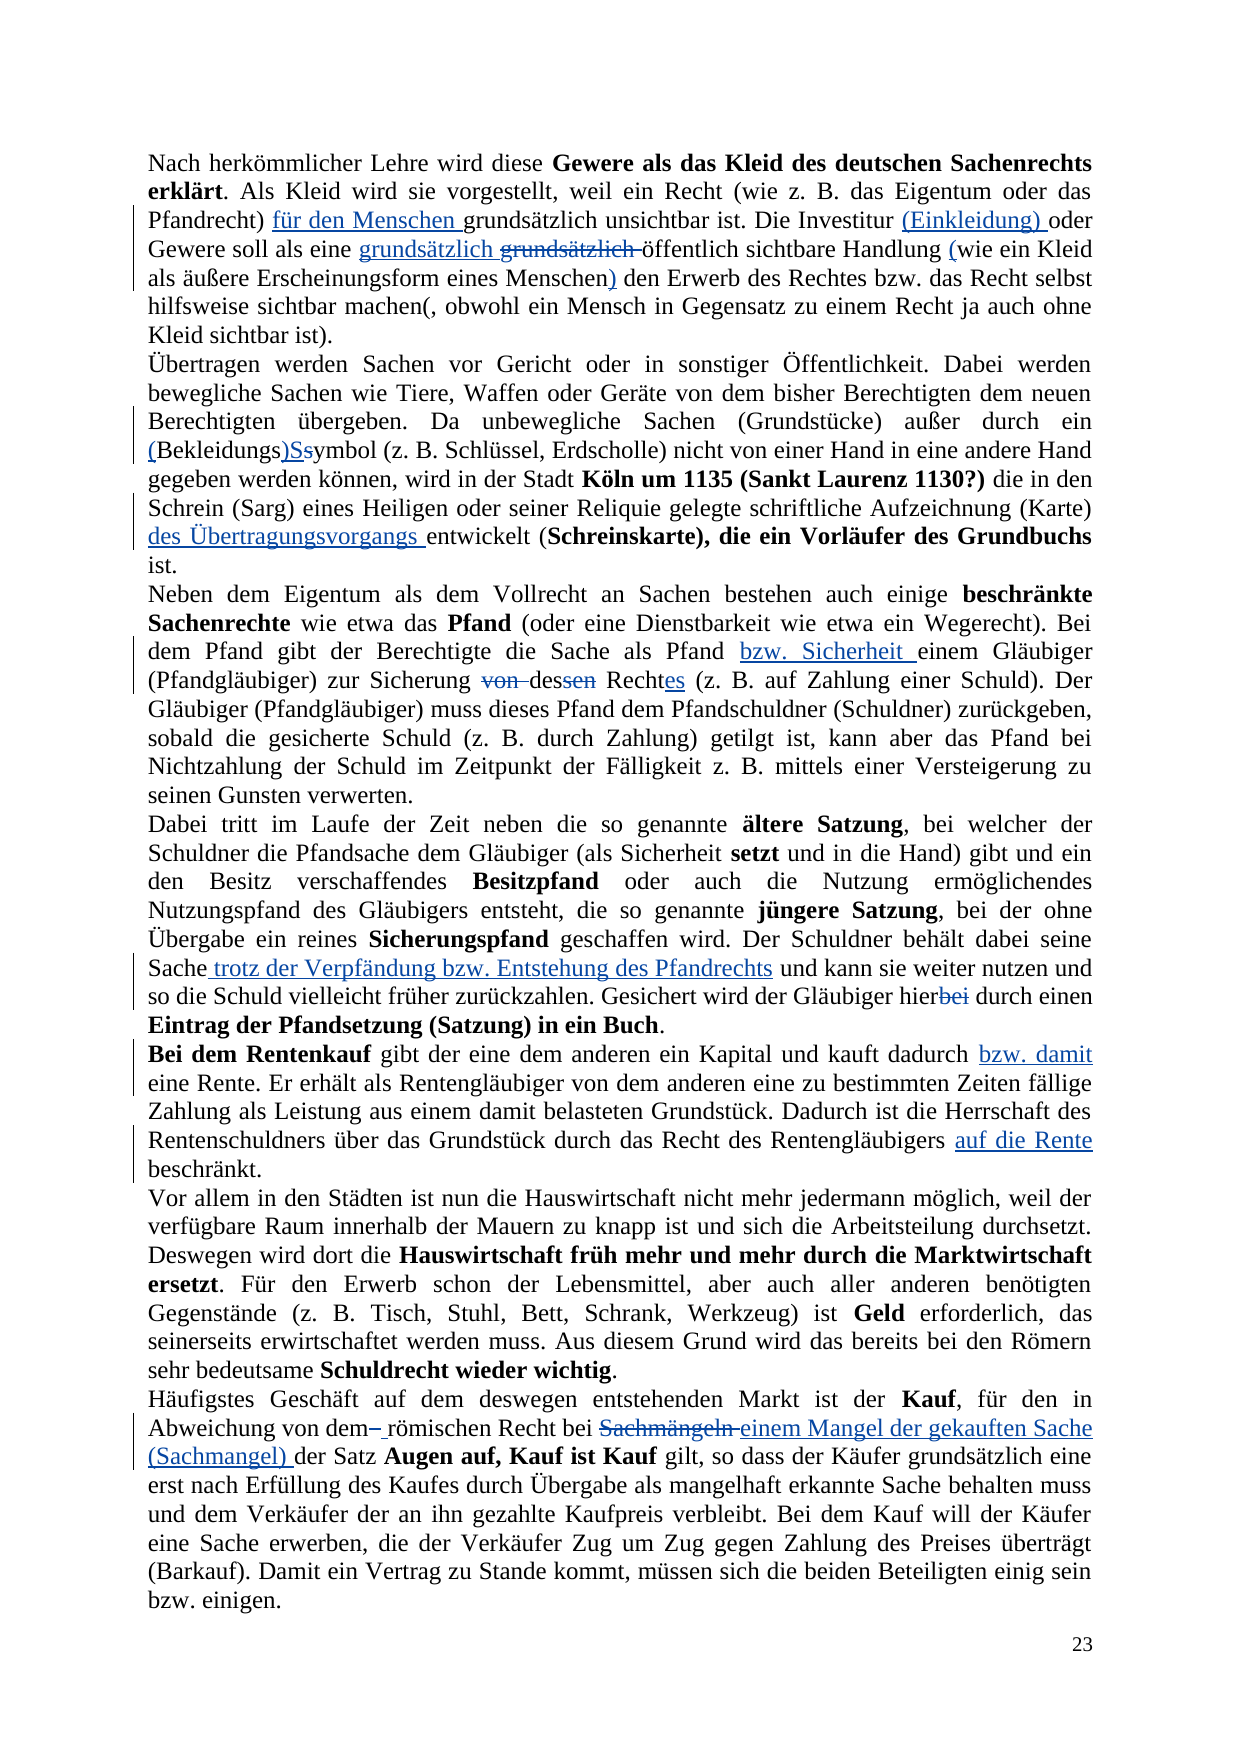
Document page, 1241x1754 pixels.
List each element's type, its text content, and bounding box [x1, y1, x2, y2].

text Neben dem Eigentum als dem Vollrecht an Sachen bestehen auch einige beschränkte Sachenrechte wie etwa das Pfand (oder eine Dienstbarkeit wie etwa ein Wegerecht). Bei dem Pfand gibt der Berechtigte die Sache als Pfand einem Gläubiger (Pfandgläubiger) zur Sicherung des Recht (z. B. auf Zahlung einer Schuld). Der Gläubiger (Pfandgläubiger) muss dieses Pfand dem Pfandschuldner (Schuldner) zurückgeben, sobald die gesicherte Schuld (z. B. durch Zahlung) getilgt ist, kann aber das Pfand bei Nichtzahlung der Schuld im Zeitpunkt der Fälligkeit z. B. mittels einer Versteigerung zu seinen Gunsten verwerten. [148, 579, 1093, 809]
text Dabei tritt im Laufe der Zeit neben die so genannte ältere Satzung, bei welcher der Schuldner die Pfandsache dem Gläubiger (als Sicherheit setzt und in die Hand) gibt und ein den Besitz verschaffendes Besitzpfand oder auch die Nutzung ermöglichendes Nutzungspfand des Gläubigers entsteht, die so genannte jüngere Satzung, bei der ohne Übergabe ein reines Sicherungspfand geschaffen wird. Der Schuldner behält dabei seine Sache und kann sie weiter nutzen und so die Schuld vielleicht früher zurückzahlen. Gesichert wird der Gläubiger hier durch einen Eintrag der Pfandsetzung (Satzung) in ein Buch. [148, 809, 1093, 1039]
text Übertragen werden Sachen vor Gericht oder in sonstiger Öffentlichkeit. Dabei werden bewegliche Sachen wie Tiere, Waffen oder Geräte von dem bisher Berechtigten dem neuen Berechtigten übergeben. Da unbewegliche Sachen (Grundstücke) außer durch ein Bekleidungsymbol (z. B. Schlüssel, Erdscholle) nicht von einer Hand in eine andere Hand gegeben werden können, wird in der Stadt Köln um 1135 (Sankt Laurenz 1130?) die in den Schrein (Sarg) eines Heiligen oder seiner Reliquie gelegte schriftliche Aufzeichnung (Karte) entwickelt (Schreinskarte), die ein Vorläufer des Grundbuchs ist. [148, 349, 1093, 579]
text Häufigstes Geschäft auf dem deswegen entstehenden Markt ist der Kauf, für den in Abweichung von demrömischen Recht bei der Satz Augen auf, Kauf ist Kauf gilt, so dass der Käufer grundsätzlich eine erst nach Erfüllung des Kaufes durch Übergabe als mangelhaft erkannte Sache behalten muss und dem Verkäufer der an ihn gezahlte Kaufpreis verbleibt. Bei dem Kauf will der Käufer eine Sache erwerben, die der Verkäufer Zug um Zug gegen Zahlung des Preises überträgt (Barkauf). Damit ein Vertrag zu Stande kommt, müssen sich die beiden Beteiligten einig sein bzw. einigen. [148, 1384, 1093, 1614]
text Nach herkömmlicher Lehre wird diese Gewere als das Kleid des deutschen Sachenrechts erklärt. Als Kleid wird sie vorgestellt, weil ein Recht (wie z. B. das Eigentum oder das Pfandrecht) grundsätzlich unsichtbar ist. Die Investitur oder Gewere soll als eine öffentlich sichtbare Handlung wie ein Kleid als äußere Erscheinungsform eines Menschen den Erwerb des Rechtes bzw. das Recht selbst hilfsweise sichtbar machen(, obwohl ein Mensch in Gegensatz zu einem Recht ja auch ohne Kleid sichtbar ist). [148, 148, 1093, 349]
text Vor allem in den Städten ist nun die Hauswirtschaft nicht mehr jedermann möglich, weil der verfügbare Raum innerhalb der Mauern zu knapp ist und sich die Arbeitsteilung durchsetzt. Deswegen wird dort die Hauswirtschaft früh mehr und mehr durch die Marktwirtschaft ersetzt. Für den Erwerb schon der Lebensmittel, aber auch aller anderen benötigten Gegenstände (z. B. Tisch, Stuhl, Bett, Schrank, Werkzeug) ist Geld erforderlich, das seinerseits erwirtschaftet werden muss. Aus diesem Grund wird das bereits bei den Römern sehr bedeutsame Schuldrecht wieder wichtig. [148, 1183, 1093, 1384]
text Bei dem Rentenkauf gibt der eine dem anderen ein Kapital und kauft dadurch eine Rente. Er erhält als Rentengläubiger von dem anderen eine zu bestimmten Zeiten fällige Zahlung als Leistung aus einem damit belasteten Grundstück. Dadurch ist die Herrschaft des Rentenschuldners über das Grundstück durch das Recht des Rentengläubigers beschränkt. [148, 1039, 1093, 1183]
